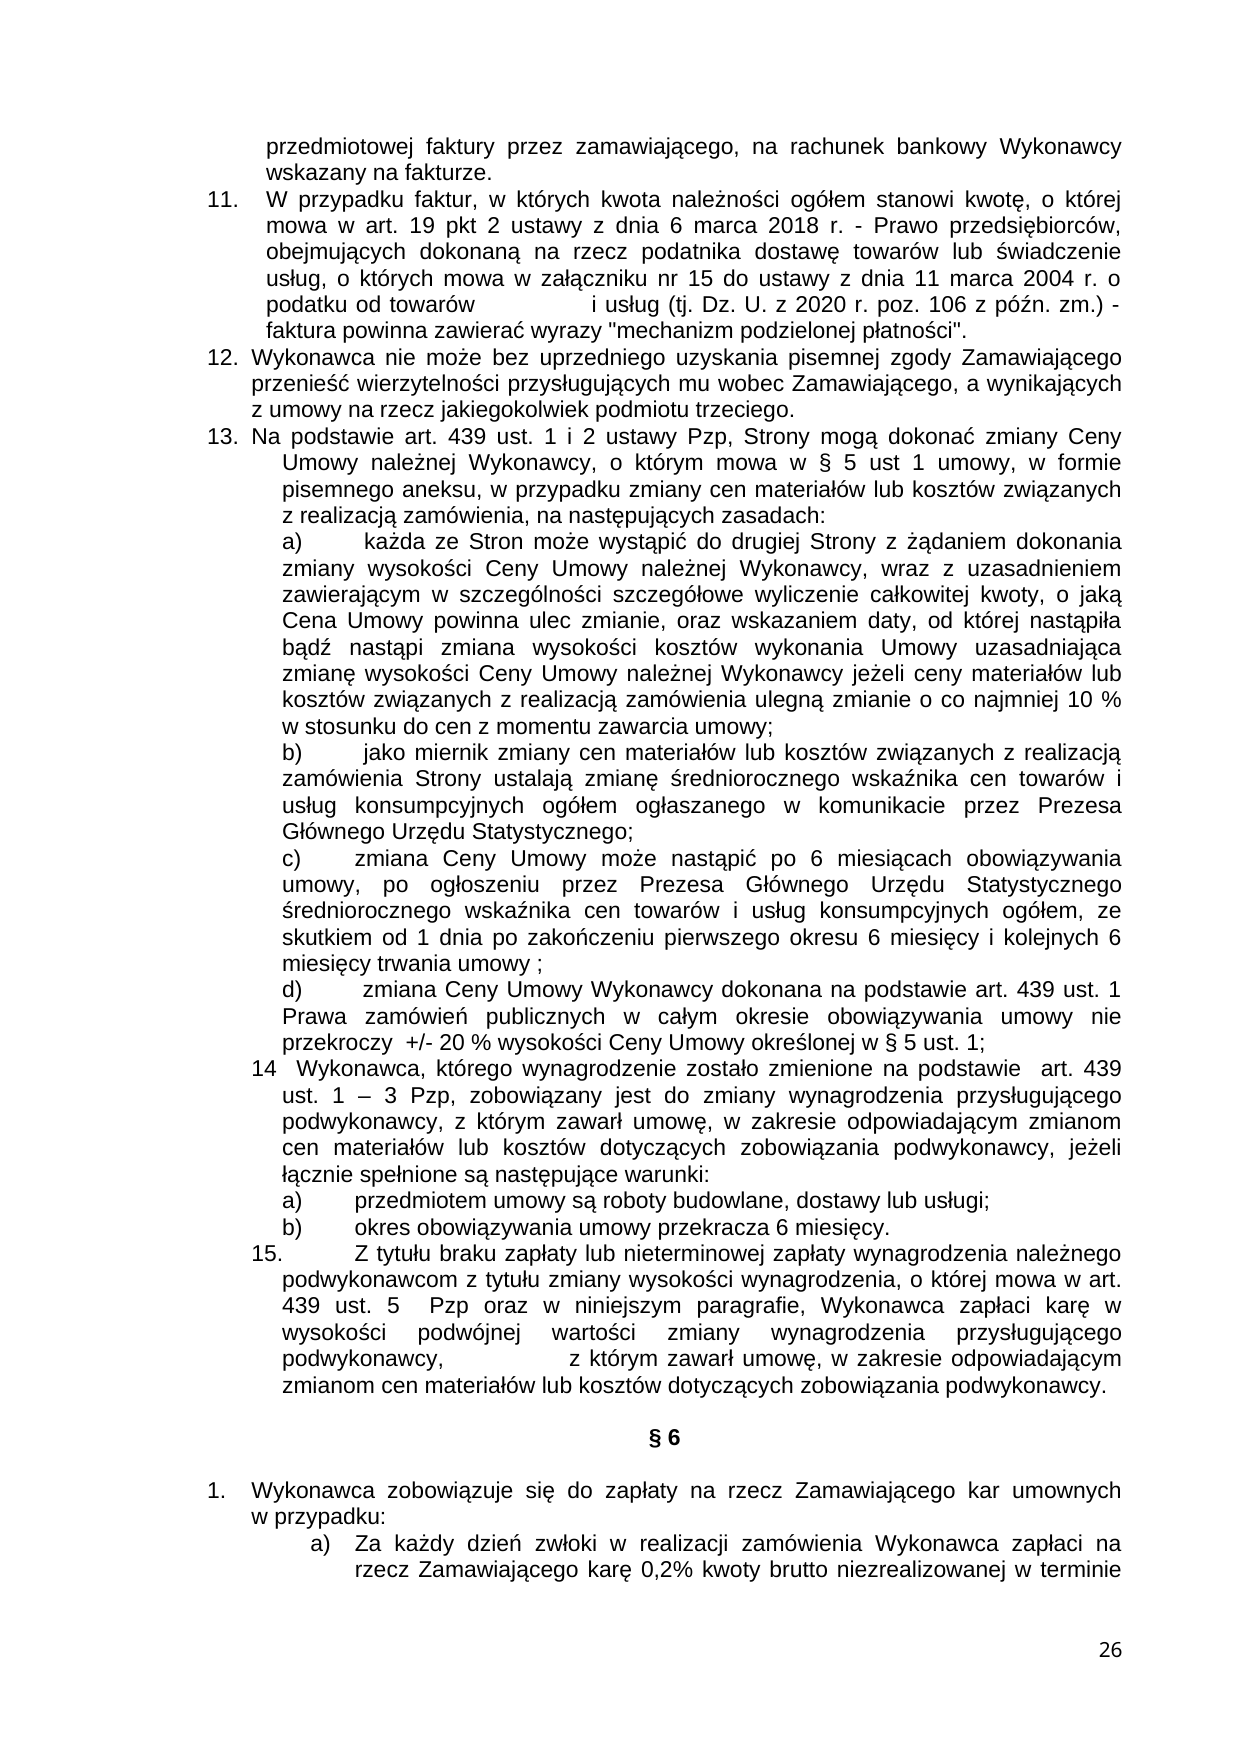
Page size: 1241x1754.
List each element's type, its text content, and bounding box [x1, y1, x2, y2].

list b) okres obowiązywania umowy przekracza 6 miesięcy. [282, 1213, 1122, 1240]
text § 6 [207, 1424, 1122, 1451]
list b) jako miernik zmiany cen materiałów lub kosztów związanych z realizacją zamówienia Strony ustalają zmianę średniorocznego wskaźnika cen towarów i usług konsumpcyjnych ogółem ogłaszanego w komunikacie przez Prezesa Głównego Urzędu Statystycznego; [282, 739, 1122, 844]
list 14 Wykonawca, którego wynagrodzenie zostało zmienione na podstawie art. 439 ust. 1 – 3 Pzp, zobowiązany jest do zmiany wynagrodzenia przysługującego podwykonawcy, z którym zawarł umowę, w zakresie odpowiadającym zmianom cen materiałów lub kosztów dotyczących zobowiązania podwykonawcy, jeżeli łącznie spełnione są następujące warunki: [251, 1055, 1122, 1187]
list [310, 1530, 1122, 1582]
list Na podstawie art. 439 ust. 1 i 2 ustawy Pzp, Strony mogą dokonać zmiany Ceny Umowy należnej Wykonawcy, o którym mowa w § 5 ust 1 umowy, w formie pisemnego aneksu, w przypadku zmiany cen materiałów lub kosztów związanych z realizacją zamówienia, na następujących zasadach: [207, 423, 1122, 528]
list Wykonawca zobowiązuje się do zapłaty na rzecz Zamawiającego kar umownych w przypadku: [207, 1477, 1122, 1530]
list 15. Z tytułu braku zapłaty lub nieterminowej zapłaty wynagrodzenia należnego podwykonawcom z tytułu zmiany wysokości wynagrodzenia, o której mowa w art. 439 ust. 5 Pzp oraz w niniejszym paragrafie, Wykonawca zapłaci karę w wysokości podwójnej wartości zmiany wynagrodzenia przysługującego podwykonawcy, z którym zawarł umowę, w zakresie odpowiadającym zmianom cen materiałów lub kosztów dotyczących zobowiązania podwykonawcy. [251, 1240, 1122, 1398]
list a) każda ze Stron może wystąpić do drugiej Strony z żądaniem dokonania zmiany wysokości Ceny Umowy należnej Wykonawcy, wraz z uzasadnieniem zawierającym w szczególności szczegółowe wyliczenie całkowitej kwoty, o jaką Cena Umowy powinna ulec zmianie, oraz wskazaniem daty, od której nastąpiła bądź nastąpi zmiana wysokości kosztów wykonania Umowy uzasadniająca zmianę wysokości Ceny Umowy należnej Wykonawcy jeżeli ceny materiałów lub kosztów związanych z realizacją zamówienia ulegną zmianie o co najmniej 10 % w stosunku do cen z momentu zawarcia umowy; [282, 528, 1122, 739]
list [207, 133, 1122, 186]
list W przypadku faktur, w których kwota należności ogółem stanowi kwotę, o której mowa w art. 19 pkt 2 ustawy z dnia 6 marca 2018 r. - Prawo przedsiębiorców, obejmujących dokonaną na rzecz podatnika dostawę towarów lub świadczenie usług, o których mowa w załączniku nr 15 do ustawy z dnia 11 marca 2004 r. o podatku od towarów i usług (tj. Dz. U. z 2020 r. poz. 106 z późn. zm.) - faktura powinna zawierać wyrazy "mechanizm podzielonej płatności". [207, 186, 1122, 344]
list Wykonawca nie może bez uprzedniego uzyskania pisemnej zgody Zamawiającego przenieść wierzytelności przysługujących mu wobec Zamawiającego, a wynikających z umowy na rzecz jakiegokolwiek podmiotu trzeciego. [207, 344, 1122, 423]
list d) zmiana Ceny Umowy Wykonawcy dokonana na podstawie art. 439 ust. 1 Prawa zamówień publicznych w całym okresie obowiązywania umowy nie przekroczy +/- 20 % wysokości Ceny Umowy określonej w § 5 ust. 1; [282, 976, 1122, 1055]
list a) przedmiotem umowy są roboty budowlane, dostawy lub usługi; [282, 1187, 1122, 1213]
list c) zmiana Ceny Umowy może nastąpić po 6 miesiącach obowiązywania umowy, po ogłoszeniu przez Prezesa Głównego Urzędu Statystycznego średniorocznego wskaźnika cen towarów i usług konsumpcyjnych ogółem, ze skutkiem od 1 dnia po zakończeniu pierwszego okresu 6 miesięcy i kolejnych 6 miesięcy trwania umowy ; [282, 844, 1122, 976]
